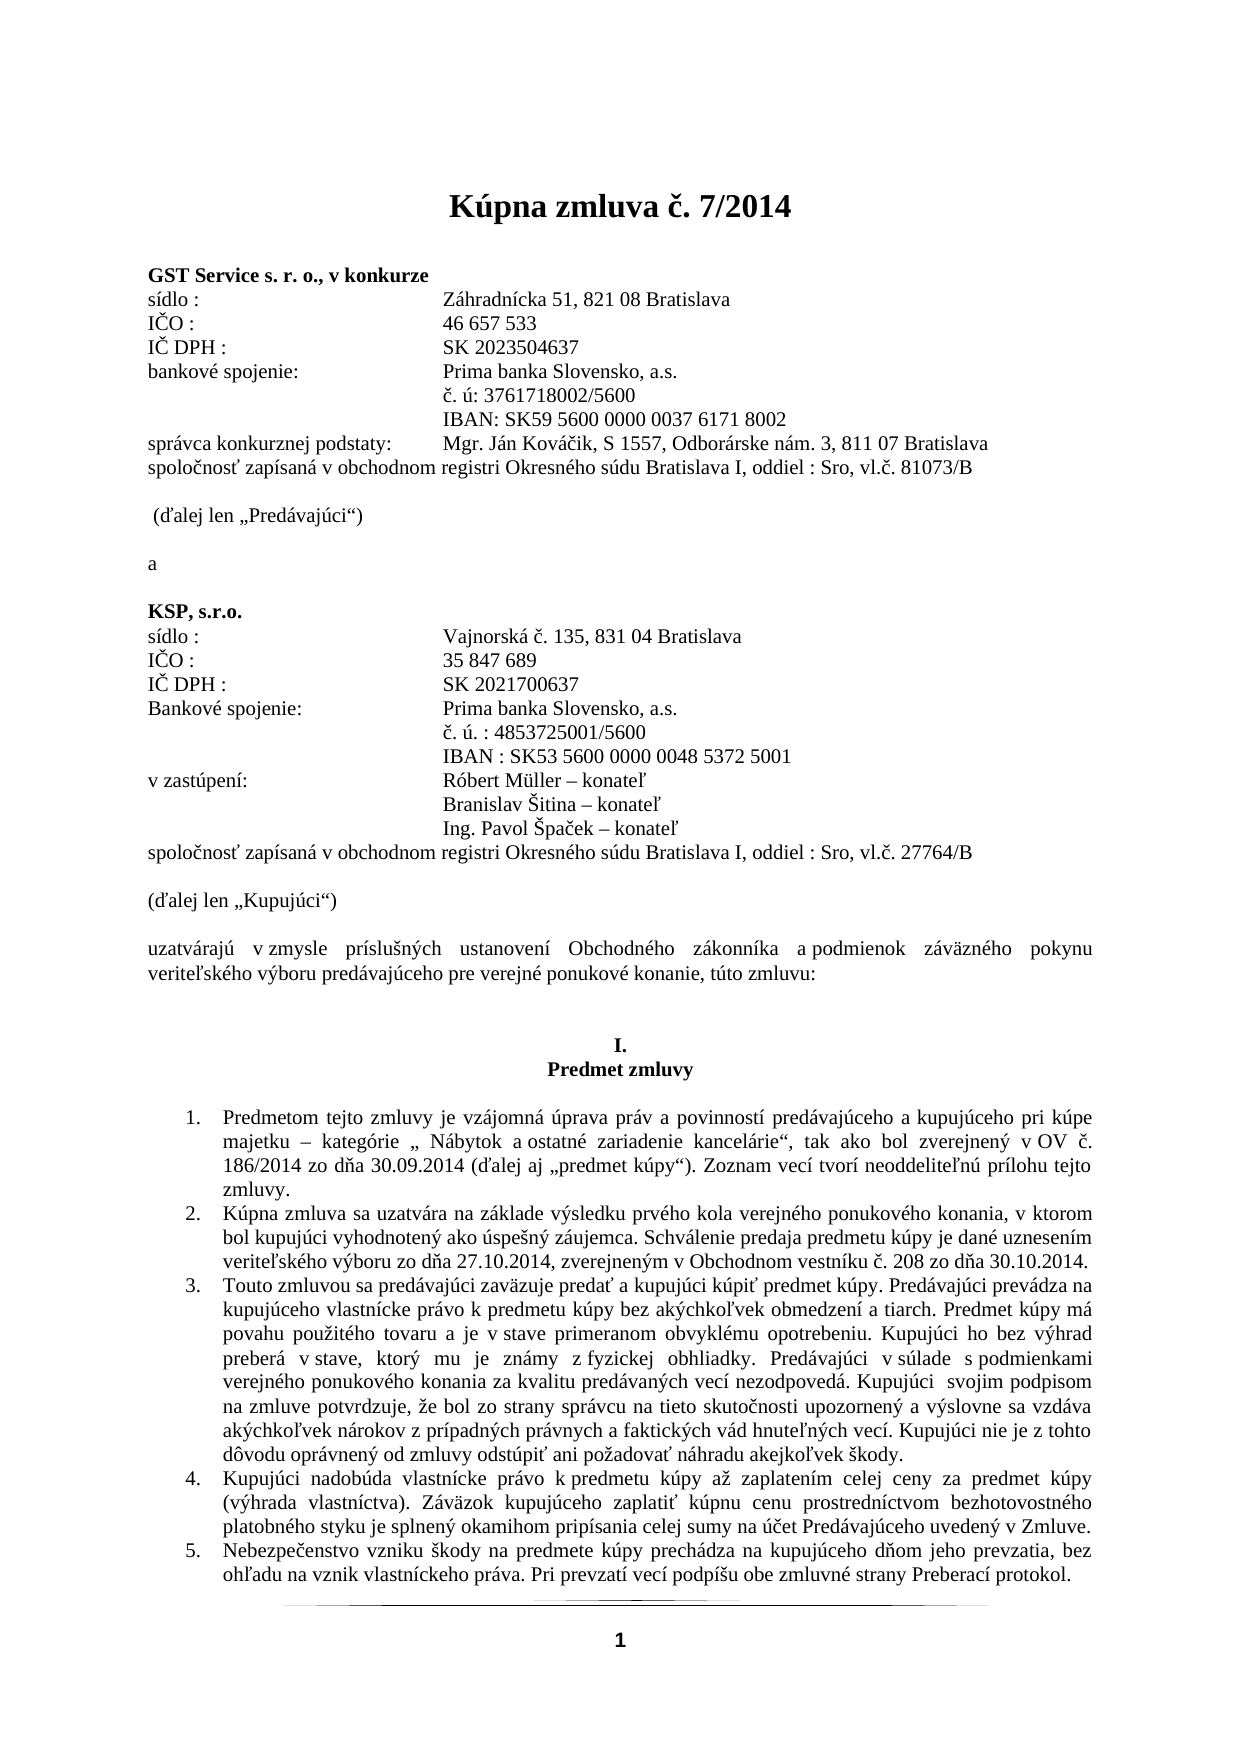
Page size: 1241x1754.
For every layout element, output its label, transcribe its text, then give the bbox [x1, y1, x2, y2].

text IČ DPH : SK 2023504637 [148, 335, 1093, 359]
text IČO : 46 657 533 [148, 311, 1093, 335]
text a [148, 551, 1093, 575]
text č. ú. : 4853725001/5600 [148, 720, 1093, 744]
text (ďalej len „Kupujúci“) [148, 888, 1093, 912]
text GST Service s. r. o., v konkurze [148, 263, 1093, 287]
text v zastúpení: Róbert Müller – konateľ [148, 768, 1093, 792]
text uzatvárajú v zmysle príslušných ustanovení Obchodného zákonníka a podmienok záväzného pokynu veriteľského výboru predávajúceho pre verejné ponukové konanie, túto zmluvu: [148, 936, 1093, 984]
text Kúpna zmluva č. 7/2014 [148, 186, 1093, 224]
text Ing. Pavol Špaček – konateľ [148, 816, 1093, 840]
list Kupujúci nadobúda vlastnícke právo k predmetu kúpy až zaplatením celej ceny za predmet kúpy (výhrada vlastníctva). Záväzok kupujúceho zaplatiť kúpnu cenu prostredníctvom bezhotovostného platobného styku je splnený okamihom pripísania celej sumy na účet Predávajúceho uvedený v Zmluve. [185, 1466, 1093, 1538]
text sídlo : Záhradnícka 51, 821 08 Bratislava [148, 287, 1093, 311]
text IBAN : SK53 5600 0000 0048 5372 5001 [148, 744, 1093, 768]
text spoločnosť zapísaná v obchodnom registri Okresného súdu Bratislava I, oddiel : Sro, vl.č. 81073/B [148, 455, 1093, 479]
text (ďalej len „Predávajúci“) [148, 503, 1093, 527]
text č. ú: 3761718002/5600 [148, 383, 1093, 407]
list Touto zmluvou sa predávajúci zaväzuje predať a kupujúci kúpiť predmet kúpy. Predávajúci prevádza na kupujúceho vlastnícke právo k predmetu kúpy bez akýchkoľvek obmedzení a tiarch. Predmet kúpy má povahu použitého tovaru a je v stave primeranom obvyklému opotrebeniu. Kupujúci ho bez výhrad preberá v stave, ktorý mu je známy z fyzickej obhliadky. Predávajúci v súlade s podmienkami verejného ponukového konania za kvalitu predávaných vecí nezodpovedá. Kupujúci svojim podpisom na zmluve potvrdzuje, že bol zo strany správcu na tieto skutočnosti upozornený a výslovne sa vzdáva akýchkoľvek nárokov z prípadných právnych a faktických vád hnuteľných vecí. Kupujúci nie je z tohto dôvodu oprávnený od zmluvy odstúpiť ani požadovať náhradu akejkoľvek škody. [185, 1273, 1093, 1466]
text IČO : 35 847 689 [148, 648, 1093, 672]
text IBAN: SK59 5600 0000 0037 6171 8002 [148, 407, 1093, 431]
text sídlo : Vajnorská č. 135, 831 04 Bratislava [148, 623, 1093, 648]
text I. [148, 1033, 1093, 1057]
text Bankové spojenie: Prima banka Slovensko, a.s. [148, 696, 1093, 720]
list Predmetom tejto zmluvy je vzájomná úprava práv a povinností predávajúceho a kupujúceho pri kúpe majetku – kategórie „ Nábytok a ostatné zariadenie kancelárie“, tak ako bol zverejnený v OV č. 186/2014 zo dňa 30.09.2014 (ďalej aj „predmet kúpy“). Zoznam vecí tvorí neoddeliteľnú prílohu tejto zmluvy. [185, 1105, 1093, 1201]
text Predmet zmluvy [148, 1057, 1093, 1081]
text Branislav Šitina – konateľ [148, 792, 1093, 816]
list Kúpna zmluva sa uzatvára na základe výsledku prvého kola verejného ponukového konania, v ktorom bol kupujúci vyhodnotený ako úspešný záujemca. Schválenie predaja predmetu kúpy je dané uznesením veriteľského výboru zo dňa 27.10.2014, zverejneným v Obchodnom vestníku č. 208 zo dňa 30.10.2014. [185, 1201, 1093, 1273]
text bankové spojenie: Prima banka Slovensko, a.s. [148, 359, 1093, 383]
text IČ DPH : SK 2021700637 [148, 672, 1093, 696]
text spoločnosť zapísaná v obchodnom registri Okresného súdu Bratislava I, oddiel : Sro, vl.č. 27764/B [148, 840, 1093, 864]
text správca konkurznej podstaty: Mgr. Ján Kováčik, S 1557, Odborárske nám. 3, 811 07 Bratislava [148, 431, 1093, 455]
text KSP, s.r.o. [148, 599, 1093, 623]
list Nebezpečenstvo vzniku škody na predmete kúpy prechádza na kupujúceho dňom jeho prevzatia, bez ohľadu na vznik vlastníckeho práva. Pri prevzatí vecí podpíšu obe zmluvné strany Preberací protokol. [185, 1538, 1093, 1586]
